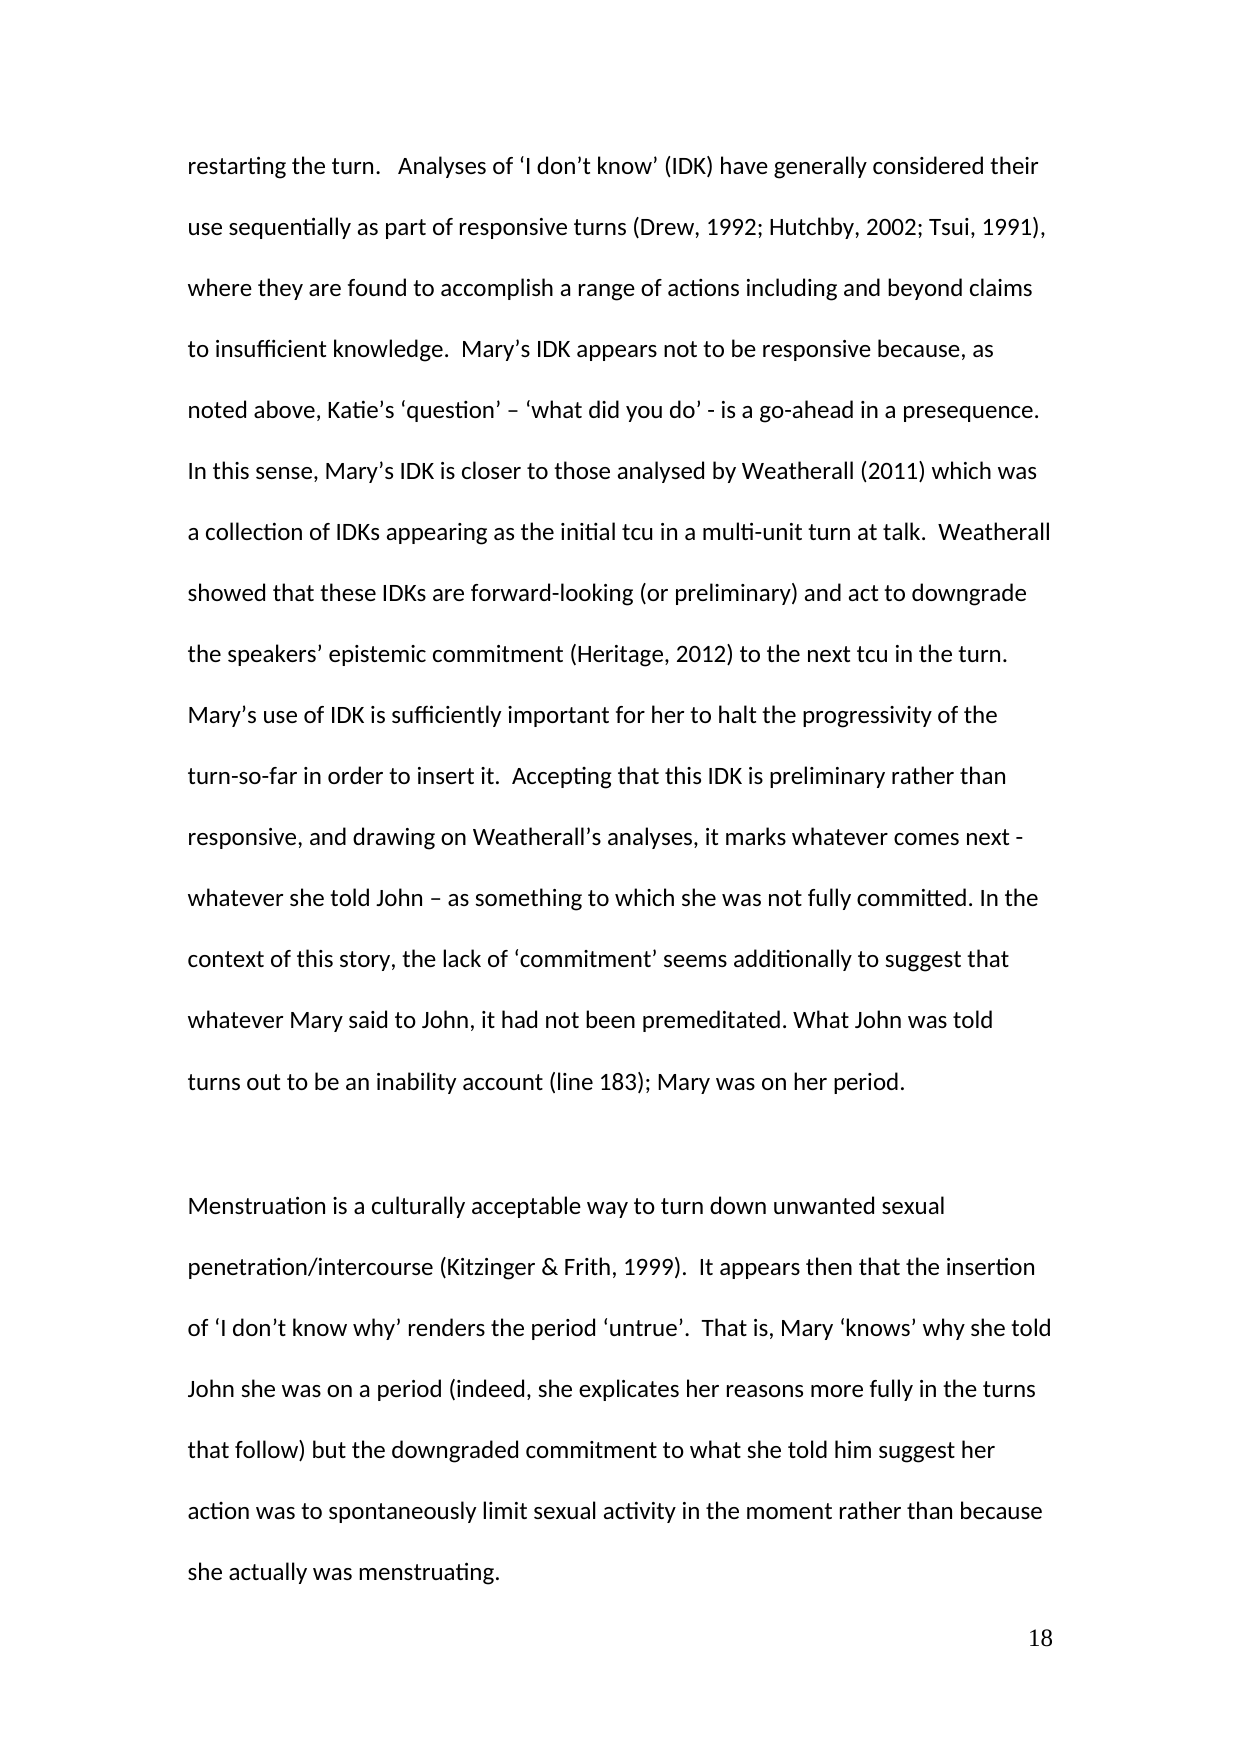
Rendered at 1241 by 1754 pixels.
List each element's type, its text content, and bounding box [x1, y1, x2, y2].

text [187, 150, 1053, 1098]
text Menstruation is a culturally acceptable way to turn down unwanted sexual penetration/intercourse (Kitzinger & Frith, 1999). It appears then that the insertion of ‘I don’t know why’ renders the period ‘untrue’. That is, Mary ‘knows’ why she told John she was on a period (indeed, she explicates her reasons more fully in the turns that follow) but the downgraded commitment to what she told him suggest her action was to spontaneously limit sexual activity in the moment rather than because she actually was menstruating. [187, 1190, 1053, 1587]
